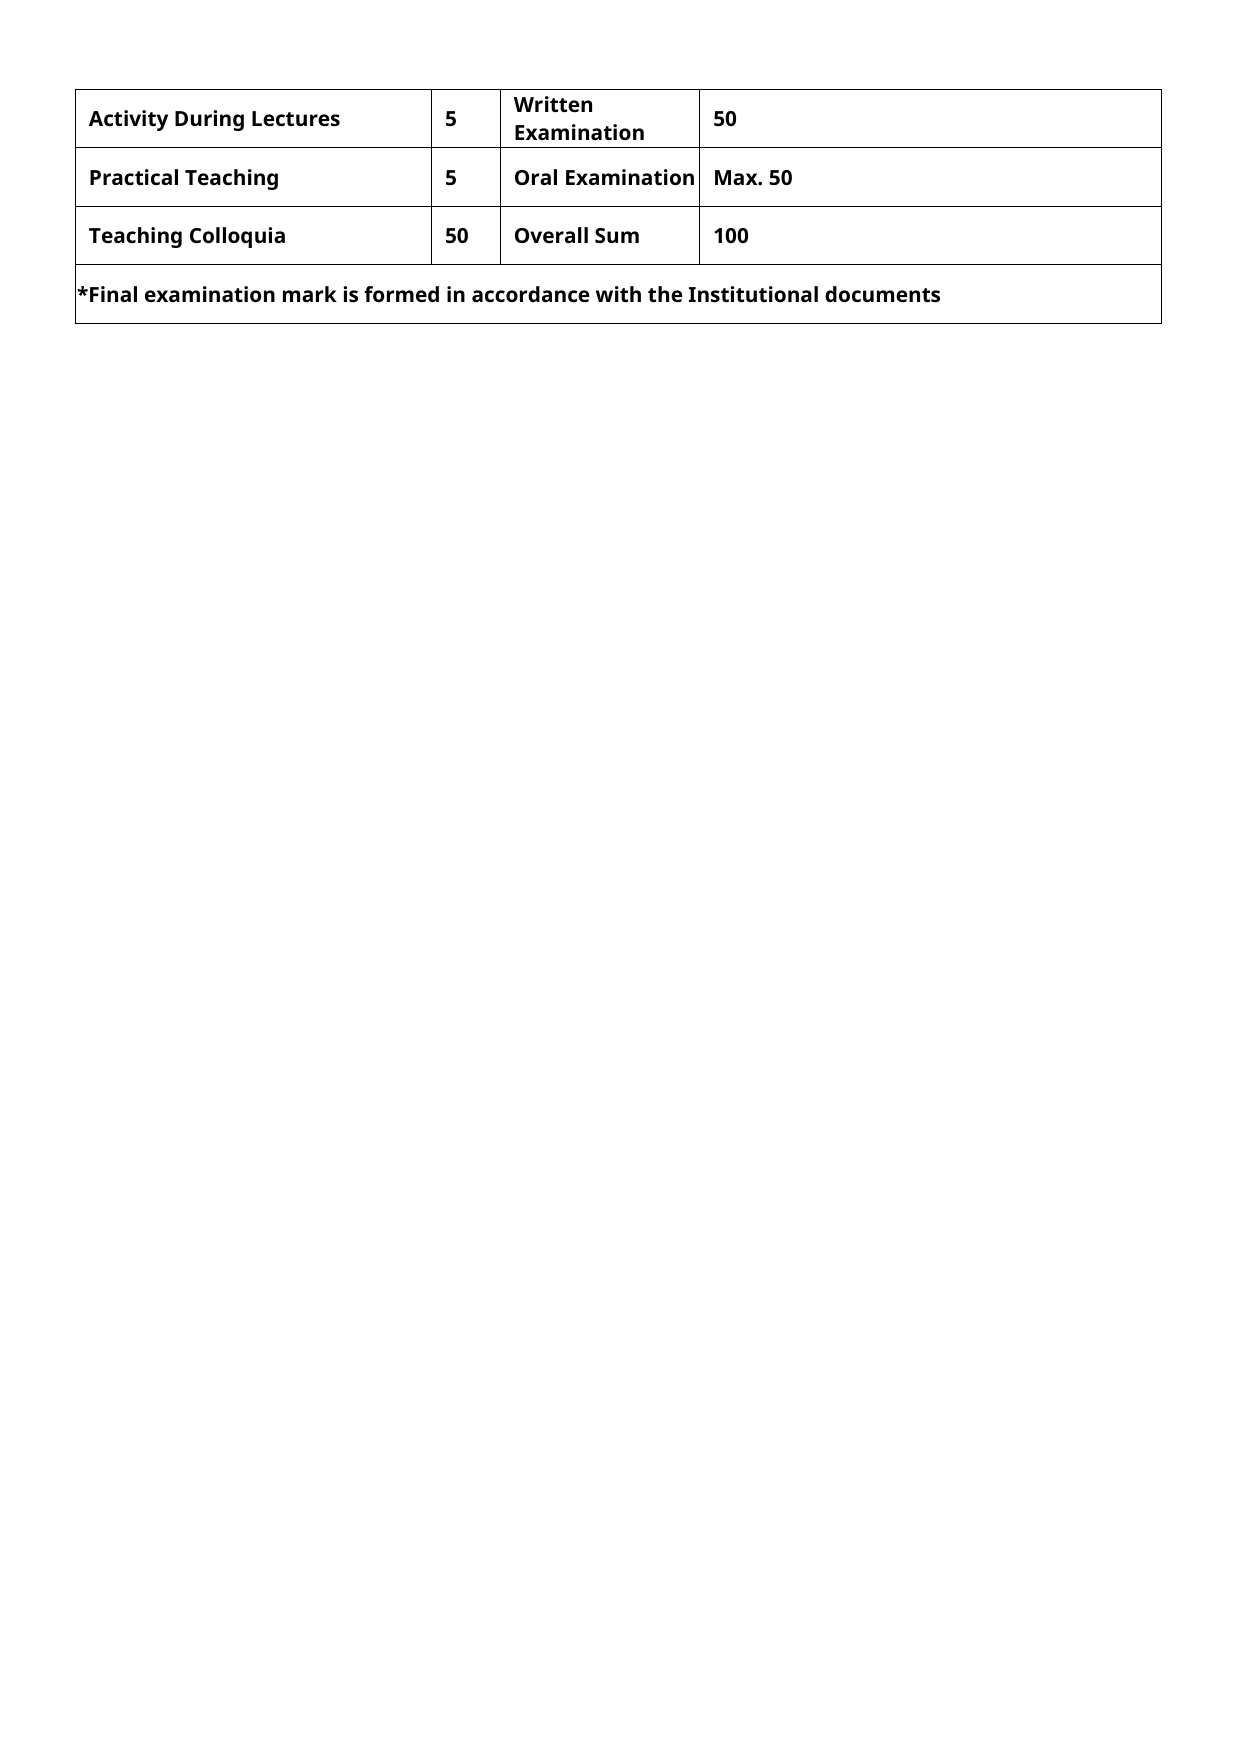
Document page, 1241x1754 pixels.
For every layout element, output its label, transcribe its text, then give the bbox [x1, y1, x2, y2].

table_cell 50 [432, 207, 500, 264]
table_cell Activity During Lectures [76, 90, 431, 147]
table_cell Teaching Colloquia [76, 207, 431, 264]
table_cell Practical Teaching [76, 148, 431, 206]
table_cell 5 [432, 148, 500, 206]
table_cell 5 [432, 90, 500, 147]
table_cell Written Examination [501, 90, 699, 147]
table_cell Oral Examination [501, 148, 699, 206]
table_cell 50 [700, 90, 1161, 147]
table_cell Overall Sum [501, 207, 699, 264]
table_cell Max. 50 [700, 148, 1161, 206]
table_cell *Final examination mark is formed in accordance with the Institutional documents [76, 265, 1161, 323]
table_cell 100 [700, 207, 1161, 264]
